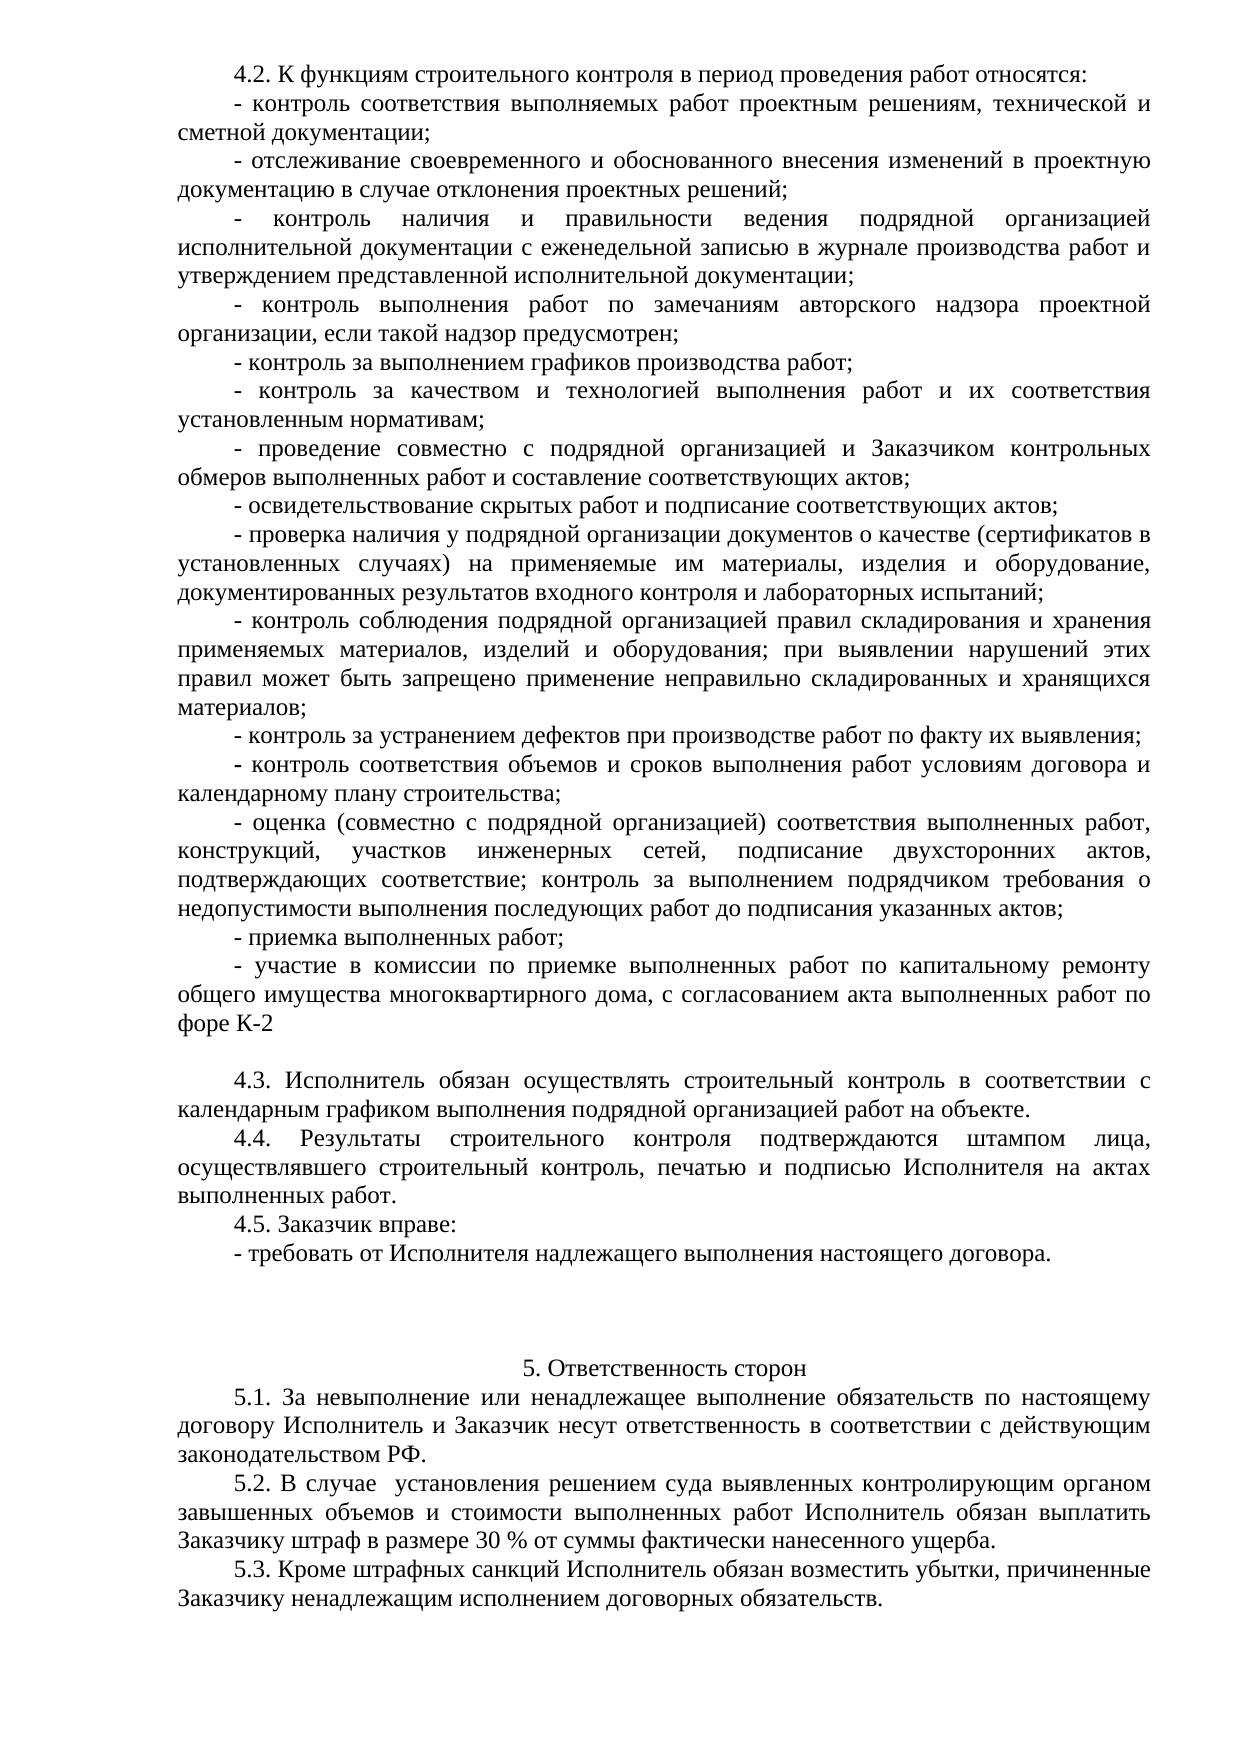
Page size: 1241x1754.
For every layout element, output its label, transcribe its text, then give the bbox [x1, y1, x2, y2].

text - освидетельствование скрытых работ и подписание соответствующих актов; [177, 490, 1152, 519]
text - контроль соблюдения подрядной организацией правил складирования и хранения применяемых материалов, изделий и оборудования; при выявлении нарушений этих правил может быть запрещено применение неправильно складированных и хранящихся материалов; [177, 605, 1152, 720]
text 5.2. В случае установления решением суда выявленных контролирующим органом завышенных объемов и стоимости выполненных работ Исполнитель обязан выплатить Заказчику штраф в размере 30 % от суммы фактически нанесенного ущерба. [177, 1468, 1152, 1554]
text - контроль за качеством и технологией выполнения работ и их соответствия установленным нормативам; [177, 375, 1152, 433]
text - приемка выполненных работ; [177, 922, 1152, 950]
text 4.2. К функциям строительного контроля в период проведения работ относятся: [177, 59, 1152, 88]
text - контроль за устранением дефектов при производстве работ по факту их выявления; [177, 720, 1152, 749]
text - контроль за выполнением графиков производства работ; [177, 347, 1152, 375]
text - проверка наличия у подрядной организации документов о качестве (сертификатов в установленных случаях) на применяемые им материалы, изделия и оборудование, документированных результатов входного контроля и лабораторных испытаний; [177, 519, 1152, 605]
text 5.1. За невыполнение или ненадлежащее выполнение обязательств по настоящему договору Исполнитель и Заказчик несут ответственность в соответствии с действующим законодательством РФ. [177, 1382, 1152, 1468]
text 4.5. Заказчик вправе: [177, 1209, 1152, 1238]
text - контроль выполнения работ по замечаниям авторского надзора проектной организации, если такой надзор предусмотрен; [177, 289, 1152, 347]
text 5. Ответственность сторон [177, 1353, 1152, 1382]
text 4.4. Результаты строительного контроля подтверждаются штампом лица, осуществлявшего строительный контроль, печатью и подписью Исполнителя на актах выполненных работ. [177, 1123, 1152, 1209]
text 4.3. Исполнитель обязан осуществлять строительный контроль в соответствии с календарным графиком выполнения подрядной организацией работ на объекте. [177, 1065, 1152, 1123]
text - оценка (совместно с подрядной организацией) соответствия выполненных работ, конструкций, участков инженерных сетей, подписание двухсторонних актов, подтверждающих соответствие; контроль за выполнением подрядчиком требования о недопустимости выполнения последующих работ до подписания указанных актов; [177, 807, 1152, 922]
text - контроль соответствия объемов и сроков выполнения работ условиям договора и календарному плану строительства; [177, 749, 1152, 807]
text - требовать от Исполнителя надлежащего выполнения настоящего договора. [177, 1238, 1152, 1267]
text - проведение совместно с подрядной организацией и Заказчиком контрольных обмеров выполненных работ и составление соответствующих актов; [177, 433, 1152, 490]
text - участие в комиссии по приемке выполненных работ по капитальному ремонту общего имущества многоквартирного дома, с согласованием акта выполненных работ по форе К-2 [177, 950, 1152, 1037]
text - отслеживание своевременного и обоснованного внесения изменений в проектную документацию в случае отклонения проектных решений; [177, 145, 1152, 203]
text - контроль соответствия выполняемых работ проектным решениям, технической и сметной документации; [177, 88, 1152, 145]
text 5.3. Кроме штрафных санкций Исполнитель обязан возместить убытки, причиненные Заказчику ненадлежащим исполнением договорных обязательств. [177, 1554, 1152, 1612]
text - контроль наличия и правильности ведения подрядной организацией исполнительной документации с еженедельной записью в журнале производства работ и утверждением представленной исполнительной документации; [177, 203, 1152, 289]
